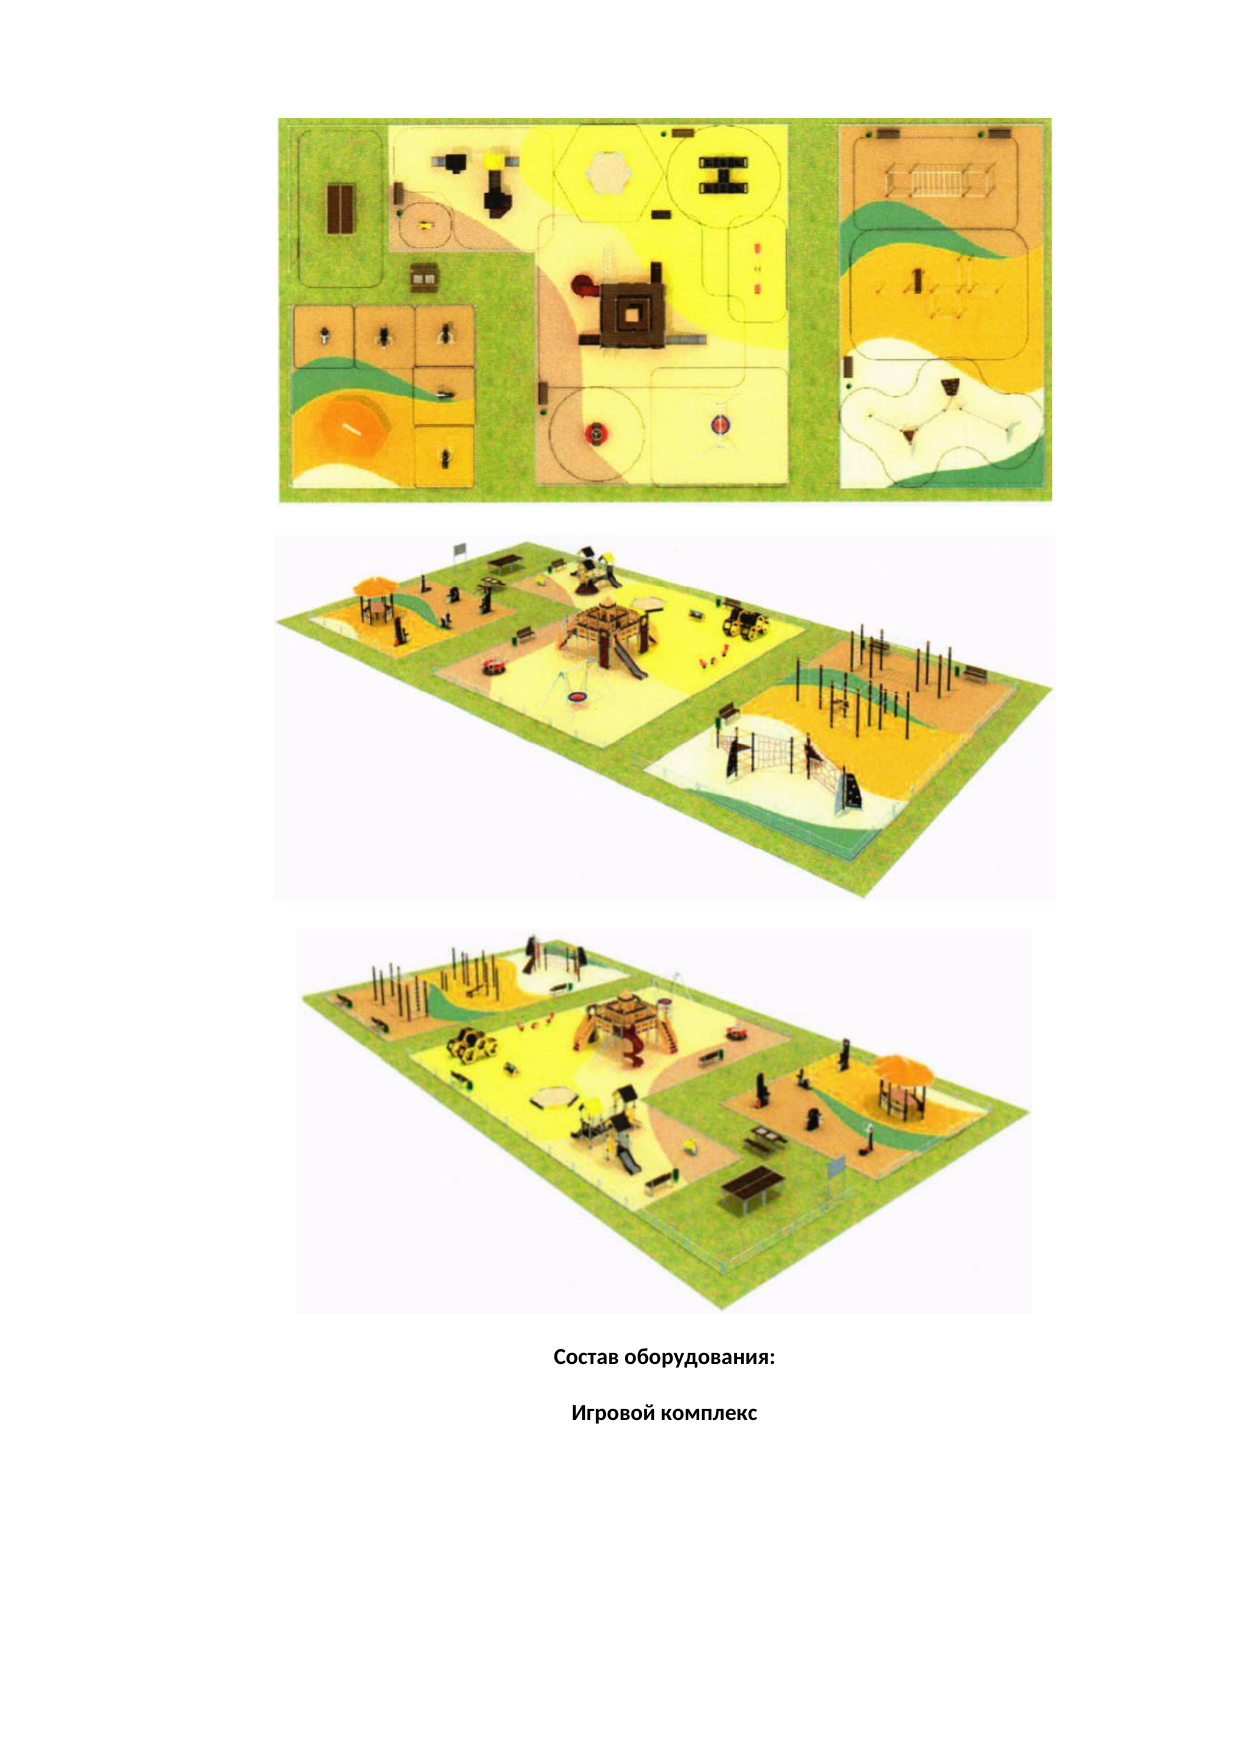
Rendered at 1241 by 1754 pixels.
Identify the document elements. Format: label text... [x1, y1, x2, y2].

picture [296, 929, 1033, 1314]
title Игровой комплекс [177, 1398, 1152, 1426]
picture [276, 118, 1053, 507]
title Состав оборудования: [177, 1342, 1152, 1370]
picture [273, 535, 1056, 901]
